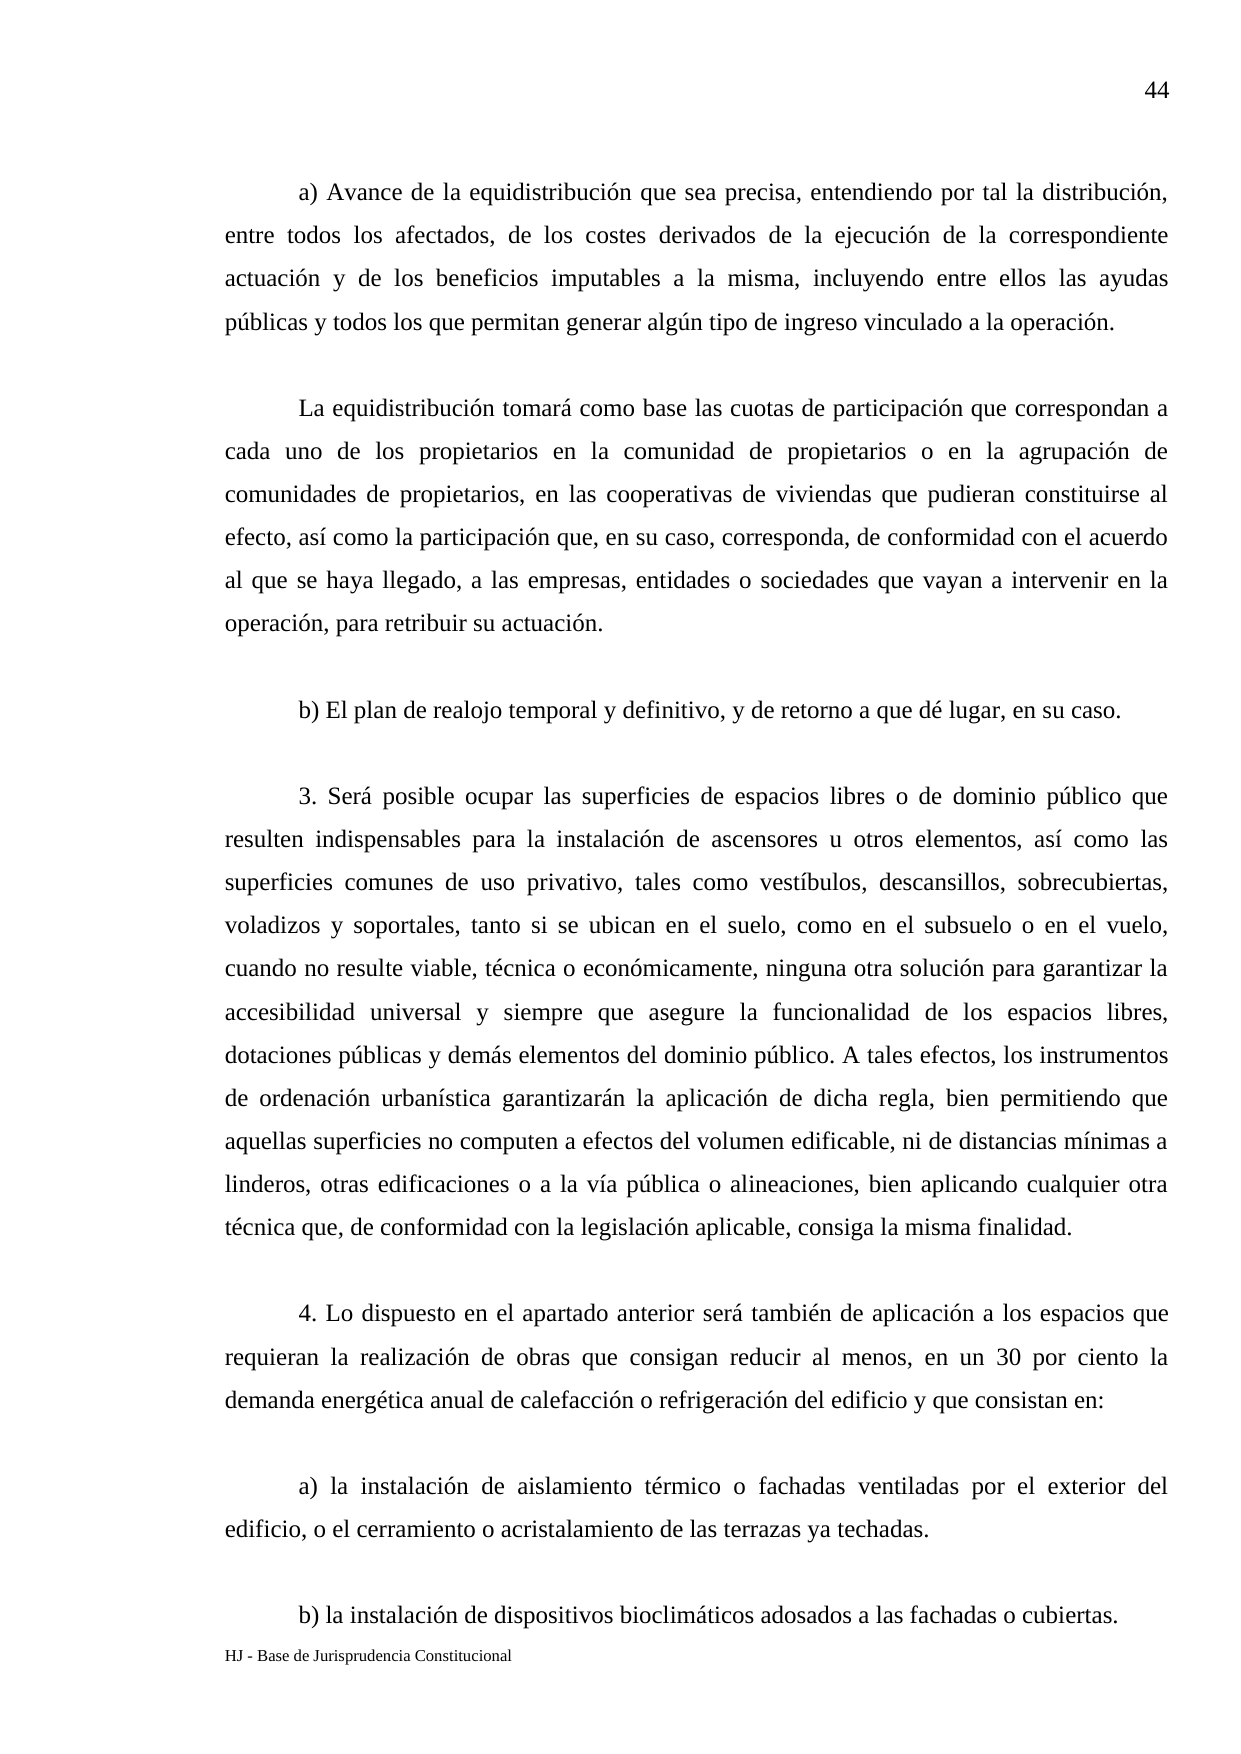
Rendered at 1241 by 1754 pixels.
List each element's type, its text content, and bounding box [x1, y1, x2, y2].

text La equidistribución tomará como base las cuotas de participación que correspondan a cada uno de los propietarios en la comunidad de propietarios o en la agrupación de comunidades de propietarios, en las cooperativas de viviendas que pudieran constituirse al efecto, así como la participación que, en su caso, corresponda, de conformidad con el acuerdo al que se haya llegado, a las empresas, entidades o sociedades que vayan a intervenir en la operación, para retribuir su actuación. [224, 393, 1169, 637]
text b) la instalación de dispositivos bioclimáticos adosados a las fachadas o cubiertas. [224, 1600, 1169, 1629]
text a) la instalación de aislamiento térmico o fachadas ventiladas por el exterior del edificio, o el cerramiento o acristalamiento de las terrazas ya techadas. [224, 1471, 1169, 1543]
text b) El plan de realojo temporal y definitivo, y de retorno a que dé lugar, en su caso. [224, 695, 1169, 723]
text 3. Será posible ocupar las superficies de espacios libres o de dominio público que resulten indispensables para la instalación de ascensores u otros elementos, así como las superficies comunes de uso privativo, tales como vestíbulos, descansillos, sobrecubiertas, voladizos y soportales, tanto si se ubican en el suelo, como en el subsuelo o en el vuelo, cuando no resulte viable, técnica o económicamente, ninguna otra solución para garantizar la accesibilidad universal y siempre que asegure la funcionalidad de los espacios libres, dotaciones públicas y demás elementos del dominio público. A tales efectos, los instrumentos de ordenación urbanística garantizarán la aplicación de dicha regla, bien permitiendo que aquellas superficies no computen a efectos del volumen edificable, ni de distancias mínimas a linderos, otras edificaciones o a la vía pública o alineaciones, bien aplicando cualquier otra técnica que, de conformidad con la legislación aplicable, consiga la misma finalidad. [224, 781, 1169, 1241]
text 4. Lo dispuesto en el apartado anterior será también de aplicación a los espacios que requieran la realización de obras que consigan reducir al menos, en un 30 por ciento la demanda energética anual de calefacción o refrigeración del edificio y que consistan en: [224, 1298, 1169, 1413]
text a) Avance de la equidistribución que sea precisa, entendiendo por tal la distribución, entre todos los afectados, de los costes derivados de la ejecución de la correspondiente actuación y de los beneficios imputables a la misma, incluyendo entre ellos las ayudas públicas y todos los que permitan generar algún tipo de ingreso vinculado a la operación. [224, 177, 1169, 335]
